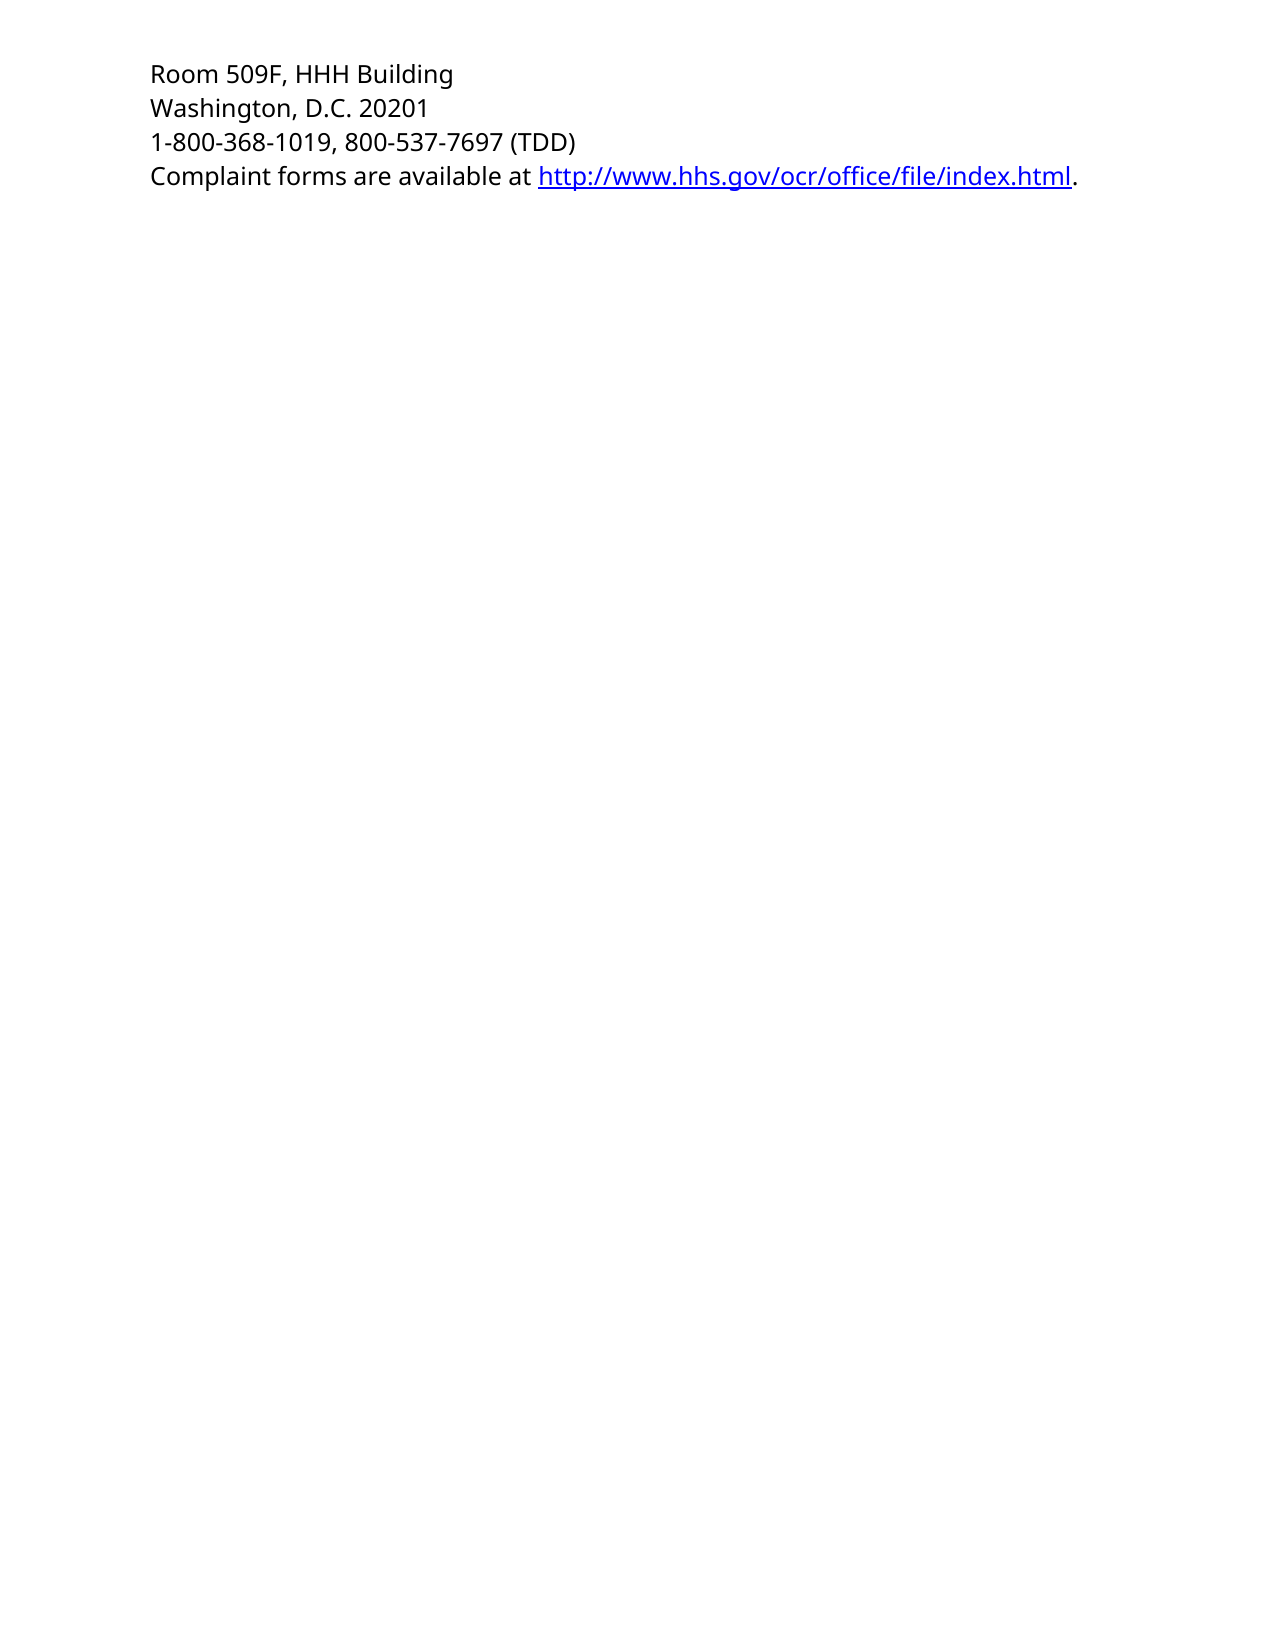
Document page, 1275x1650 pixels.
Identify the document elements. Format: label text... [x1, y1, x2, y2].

text 1-800-368-1019, 800-537-7697 (TDD) [150, 124, 1125, 158]
text Complaint forms are available at http://www.hhs.gov/ocr/office/file/index.html. [150, 158, 1125, 192]
text Washington, D.C. 20201 [150, 90, 1125, 124]
text Room 509F, HHH Building [150, 56, 1125, 90]
